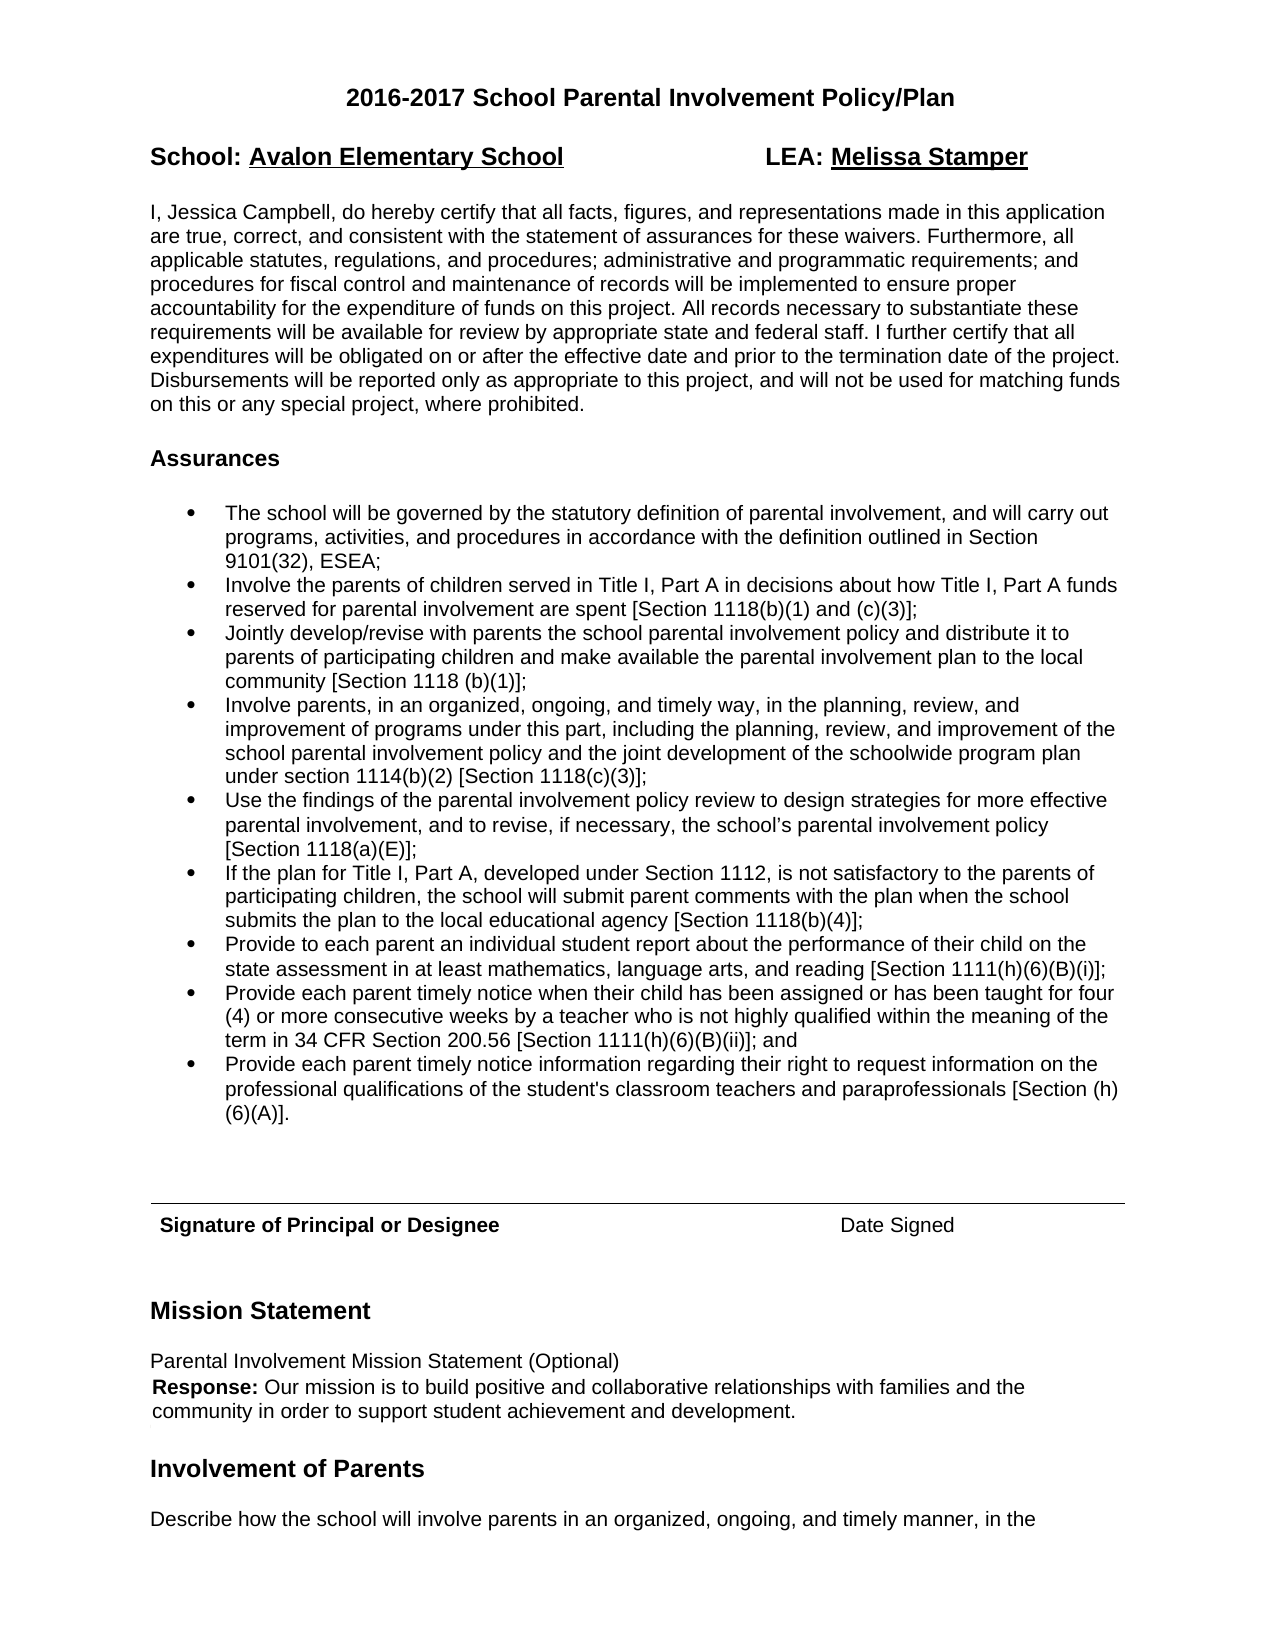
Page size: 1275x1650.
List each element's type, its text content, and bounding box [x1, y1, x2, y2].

table_header Response: Our mission is to build positive and collaborative relationships with families and the community in order to support student achievement and development. [151, 1374, 1124, 1424]
text Mission Statement Parental Involvement Mission Statement (Optional) [150, 1296, 1125, 1373]
table_header Signature of Principal or Designee [151, 1204, 831, 1247]
list Jointly develop/revise with parents the school parental involvement policy and distribute it to parents of participating children and make available the parental involvement plan to the local community [Section 1118 (b)(1)]; [187, 620, 1125, 692]
list Use the findings of the parental involvement policy review to design strategies for more effective parental involvement, and to revise, if necessary, the school’s parental involvement policy [Section 1118(a)(E)]; [187, 788, 1125, 860]
text 2016-2017 School Parental Involvement Policy/Plan [346, 83, 1127, 112]
list Involve the parents of children served in Title I, Part A in decisions about how Title I, Part A funds reserved for parental involvement are spent [Section 1118(b)(1) and (c)(3)]; [187, 572, 1125, 620]
list Provide each parent timely notice information regarding their right to request information on the professional qualifications of the student's classroom teachers and paraprofessionals [Section (h)(6)(A)]. [187, 1052, 1125, 1124]
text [150, 1454, 1125, 1530]
list Involve parents, in an organized, ongoing, and timely way, in the planning, review, and improvement of programs under this part, including the planning, review, and improvement of the school parental involvement policy and the joint development of the schoolwide program plan under section 1114(b)(2) [Section 1118(c)(3)]; [187, 692, 1125, 788]
list The school will be governed by the statutory definition of parental involvement, and will carry out programs, activities, and procedures in accordance with the definition outlined in Section 9101(32), ESEA; [187, 500, 1125, 572]
list Provide to each parent an individual student report about the performance of their child on the state assessment in at least mathematics, language arts, and reading [Section 1111(h)(6)(B)(i)]; [187, 932, 1125, 980]
text School: Avalon Elementary School LEA: Melissa Stamper [150, 141, 1125, 171]
list If the plan for Title I, Part A, developed under Section 1112, is not satisfactory to the parents of participating children, the school will submit parent comments with the plan when the school submits the plan to the local educational agency [Section 1118(b)(4)]; [187, 860, 1125, 932]
subtitle Assurances [150, 445, 1125, 471]
list Provide each parent timely notice when their child has been assigned or has been taught for four (4) or more consecutive weeks by a teacher who is not highly qualified within the meaning of the term in 34 CFR Section 200.56 [Section 1111(h)(6)(B)(ii)]; and [187, 980, 1125, 1052]
table_header Date Signed [832, 1204, 1125, 1247]
text I, Jessica Campbell, do hereby certify that all facts, figures, and representations made in this application are true, correct, and consistent with the statement of assurances for these waivers. Furthermore, all applicable statutes, regulations, and procedures; administrative and programmatic requirements; and procedures for fiscal control and maintenance of records will be implemented to ensure proper accountability for the expenditure of funds on this project. All records necessary to substantiate these requirements will be available for review by appropriate state and federal staff. I further certify that all expenditures will be obligated on or after the effective date and prior to the termination date of the project. Disbursements will be reported only as appropriate to this project, and will not be used for matching funds on this or any special project, where prohibited. [150, 200, 1125, 416]
